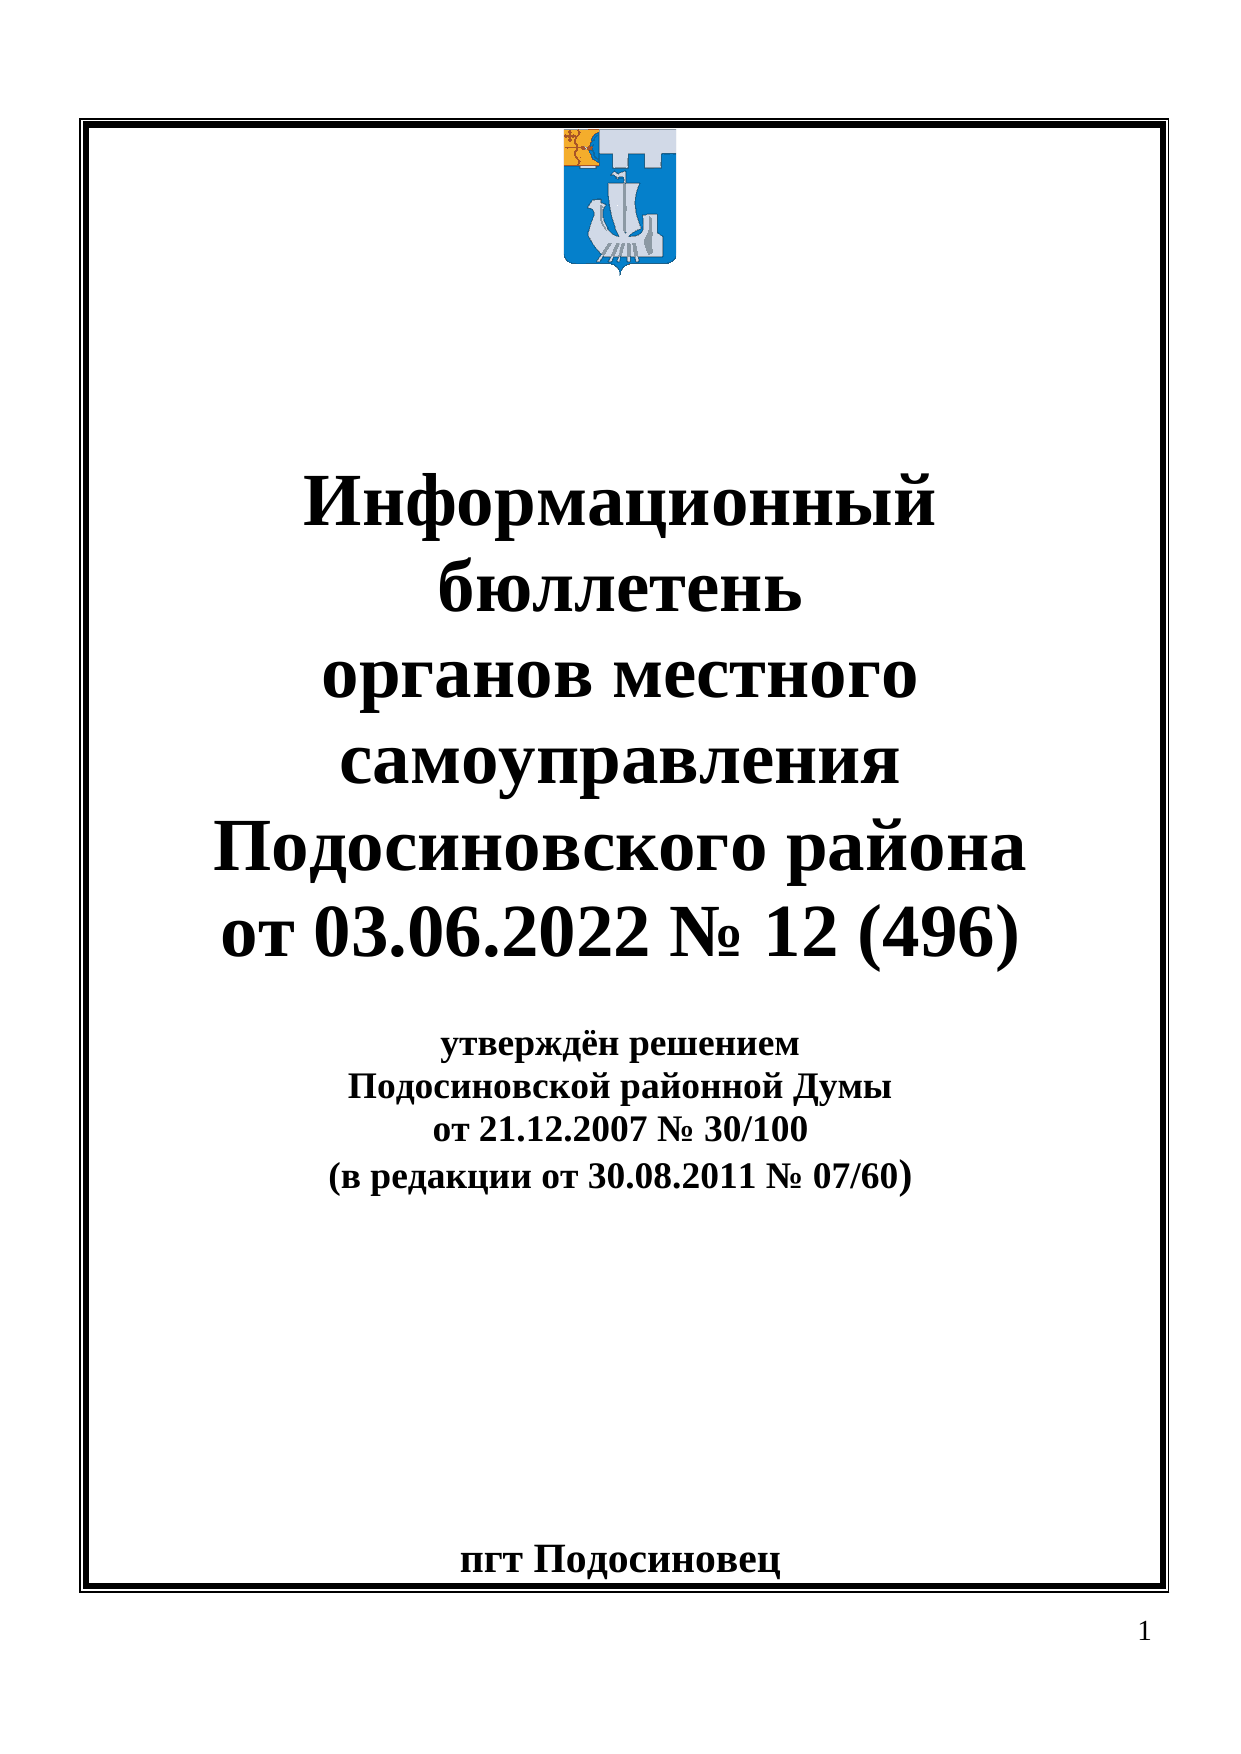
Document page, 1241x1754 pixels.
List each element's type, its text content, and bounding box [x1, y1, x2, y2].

text Информационный [89, 455, 1152, 541]
picture [563, 129, 677, 278]
text Подосиновской районной Думы [89, 1064, 1152, 1107]
text от 03.06.2022 № 12 (496) [89, 886, 1152, 973]
text от 21.12.2007 № 30/100 [89, 1107, 1152, 1150]
text (в редакции от 30.08.2011 № 07/60) [89, 1150, 1152, 1198]
text пгт Подосиновец [89, 1522, 1160, 1583]
text утверждён решением [89, 1021, 1152, 1064]
text органов местного самоуправления Подосиновского района [89, 628, 1152, 886]
text бюллетень [89, 541, 1152, 628]
